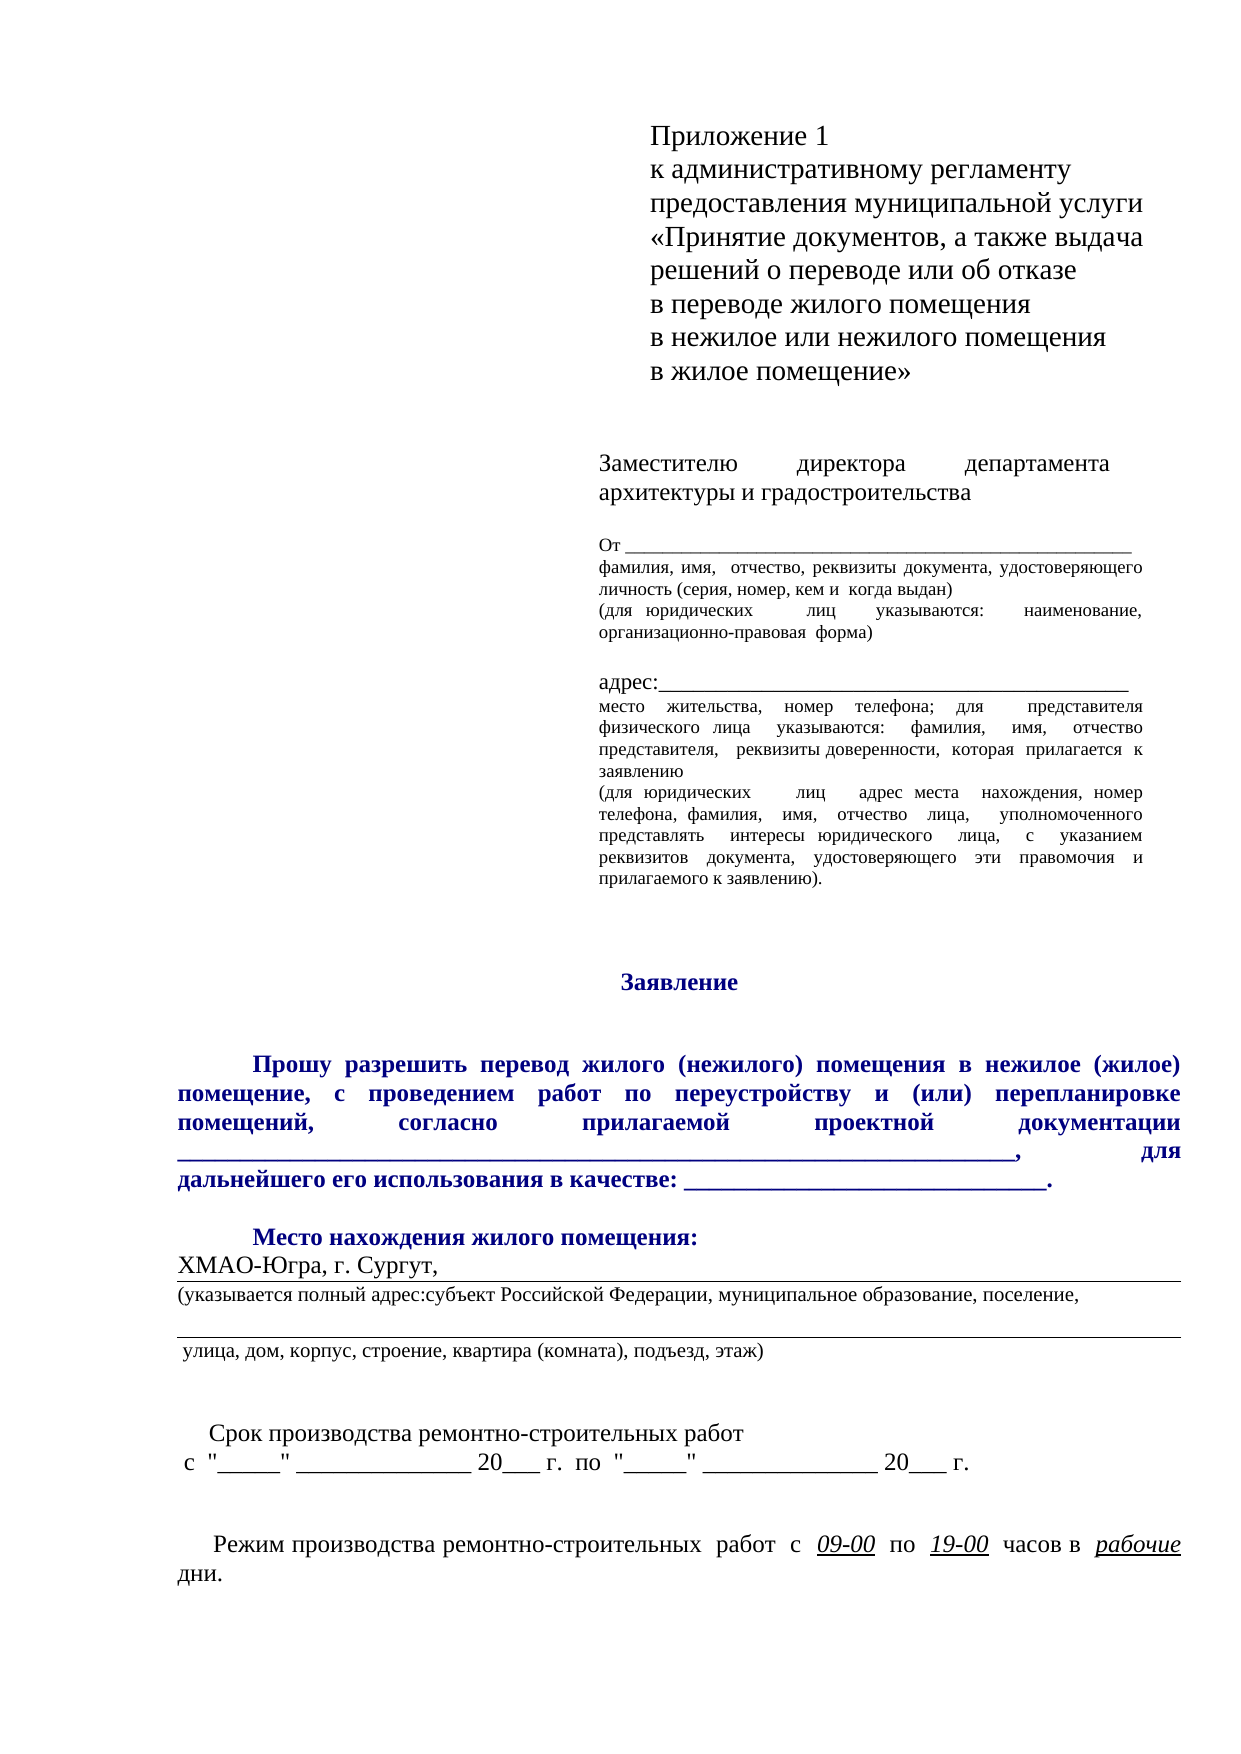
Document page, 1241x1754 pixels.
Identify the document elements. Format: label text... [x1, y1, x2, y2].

text Место нахождения жилого помещения: [177, 1222, 1181, 1250]
title в жилое помещение» [650, 353, 1181, 386]
table_header Заместителю директора департамента архитектуры и градостроительства [588, 448, 1155, 534]
text Режим производства ремонтно-строительных работ с 09-00 по 19-00 часов в рабочие дни. [177, 1529, 1181, 1587]
text улица, дом, корпус, строение, квартира (комната), подъезд, этаж) [177, 1338, 1181, 1362]
text Прошу разрешить перевод жилого (нежилого) помещения в нежилое (жилое) помещение, с проведением работ по переустройству и (или) перепланировке помещений, согласно прилагаемой проектной документации ___________________________________________________________________, для дальнейшего его использования в качестве: _____________________________. [177, 1049, 1181, 1193]
table_cell От ______________________________________________________ фамилия, имя, отчество, реквизиты документа, удостоверяющего личность (серия, номер, кем и когда выдан) (для юридических лиц указываются: наименование, организационно-правовая форма) адрес:_________________________________________ место жительства, номер телефона; для представителя физического лица указываются: фамилия, имя, отчество представителя, реквизиты доверенности, которая прилагается к заявлению (для юридических лиц адрес места нахождения, номер телефона, фамилия, имя, отчество лица, уполномоченного представлять интересы юридического лица, с указанием реквизитов документа, удостоверяющего эти правомочия и прилагаемого к заявлению). [588, 534, 1155, 913]
text Срок производства ремонтно-строительных работ [177, 1418, 1181, 1447]
text с "_____" ______________ 20___ г. по "_____" ______________ 20___ г. [177, 1447, 1181, 1476]
title к административному регламенту [650, 152, 1181, 185]
text Приложение 1 [650, 118, 1181, 152]
text ХМАО-Югра, г. Сургут, [177, 1250, 1181, 1281]
title в нежилое или нежилого помещения [650, 319, 1181, 353]
title предоставления муниципальной услуги «Принятие документов, а также выдача решений о переводе или об отказе [650, 185, 1181, 286]
title в переводе жилого помещения [650, 286, 1181, 319]
text Заявление [177, 967, 1181, 995]
text (указывается полный адрес:субъект Российской Федерации, муниципальное образование, поселение, [177, 1282, 1181, 1306]
